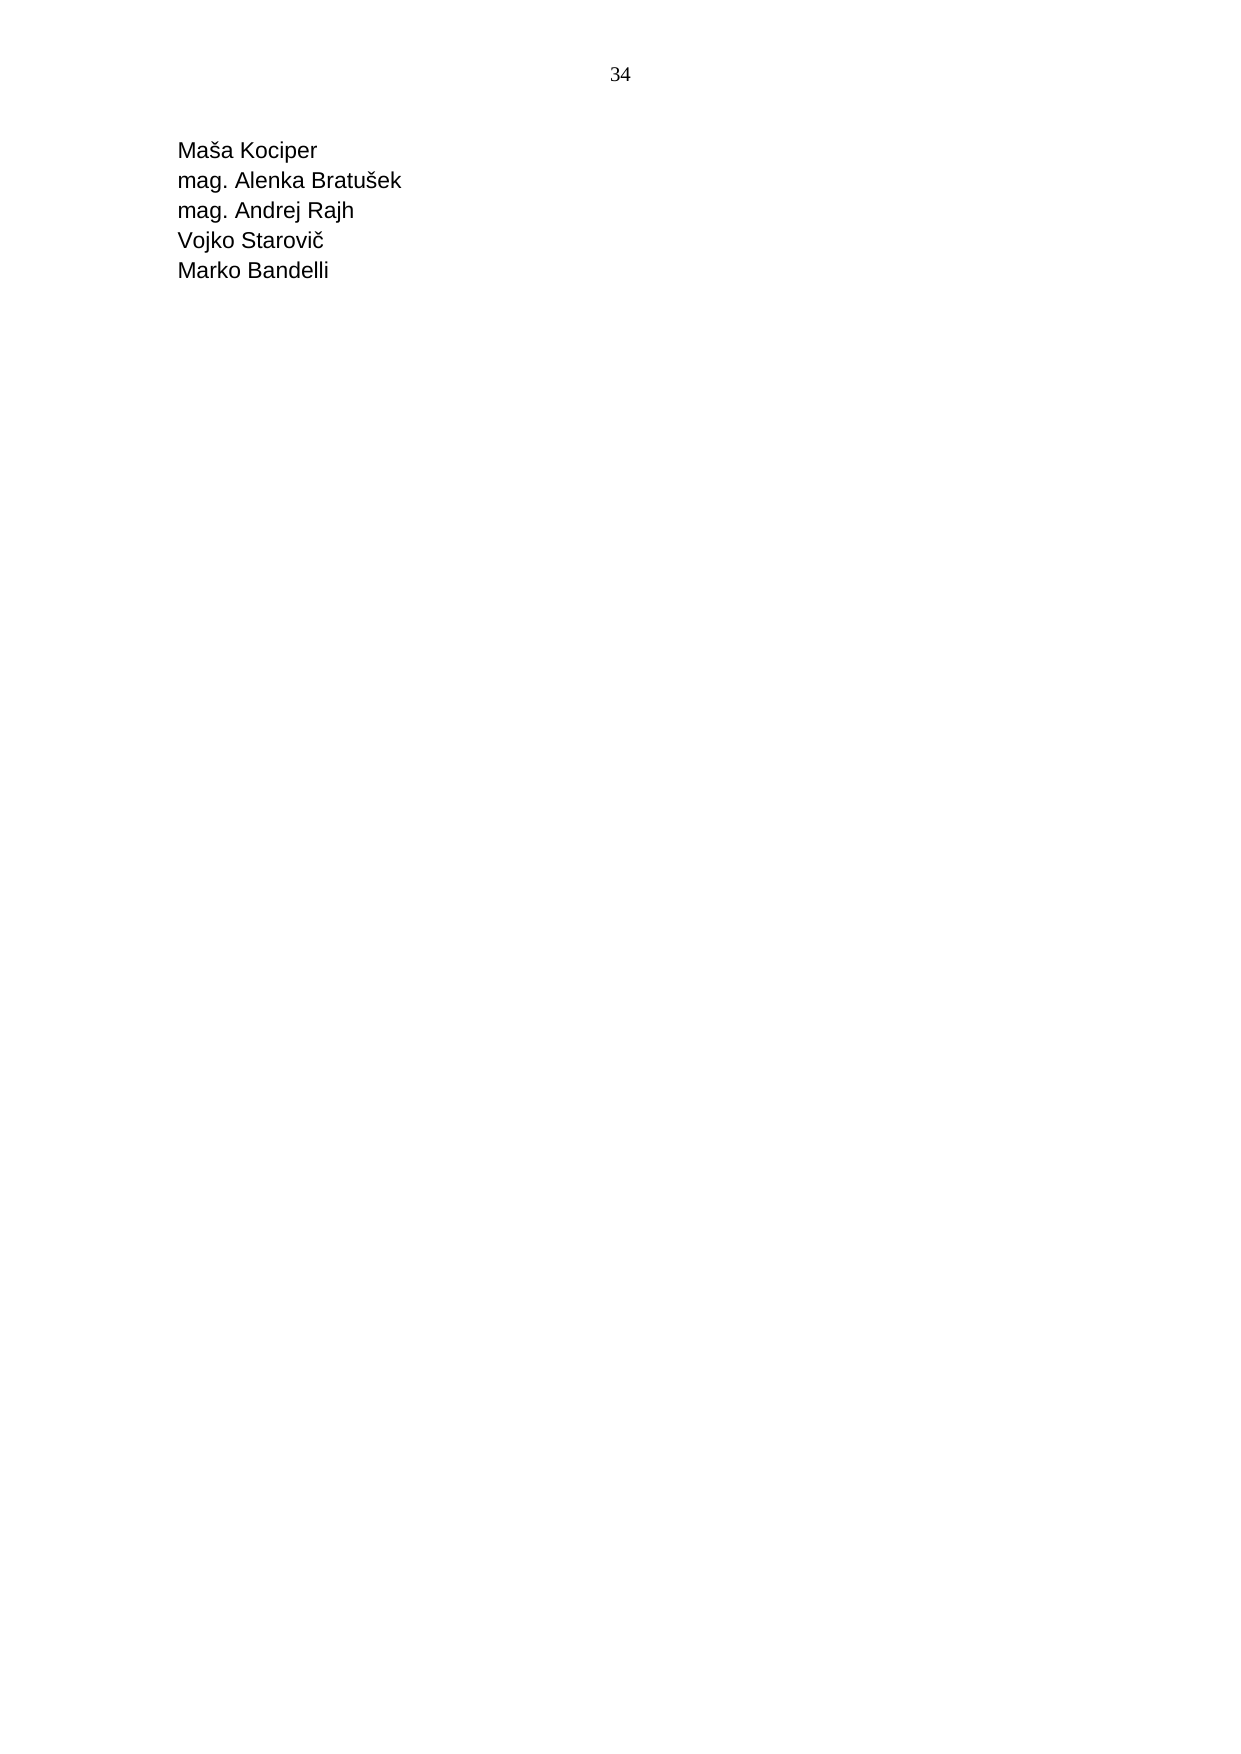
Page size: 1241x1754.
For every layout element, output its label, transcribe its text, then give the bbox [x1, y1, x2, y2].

text Vojko Starovič [177, 227, 1063, 253]
text mag. Andrej Rajh [177, 197, 1063, 223]
text Maša Kociper [177, 137, 1063, 163]
text mag. Alenka Bratušek [177, 167, 1063, 193]
text Marko Bandelli [177, 257, 1063, 284]
